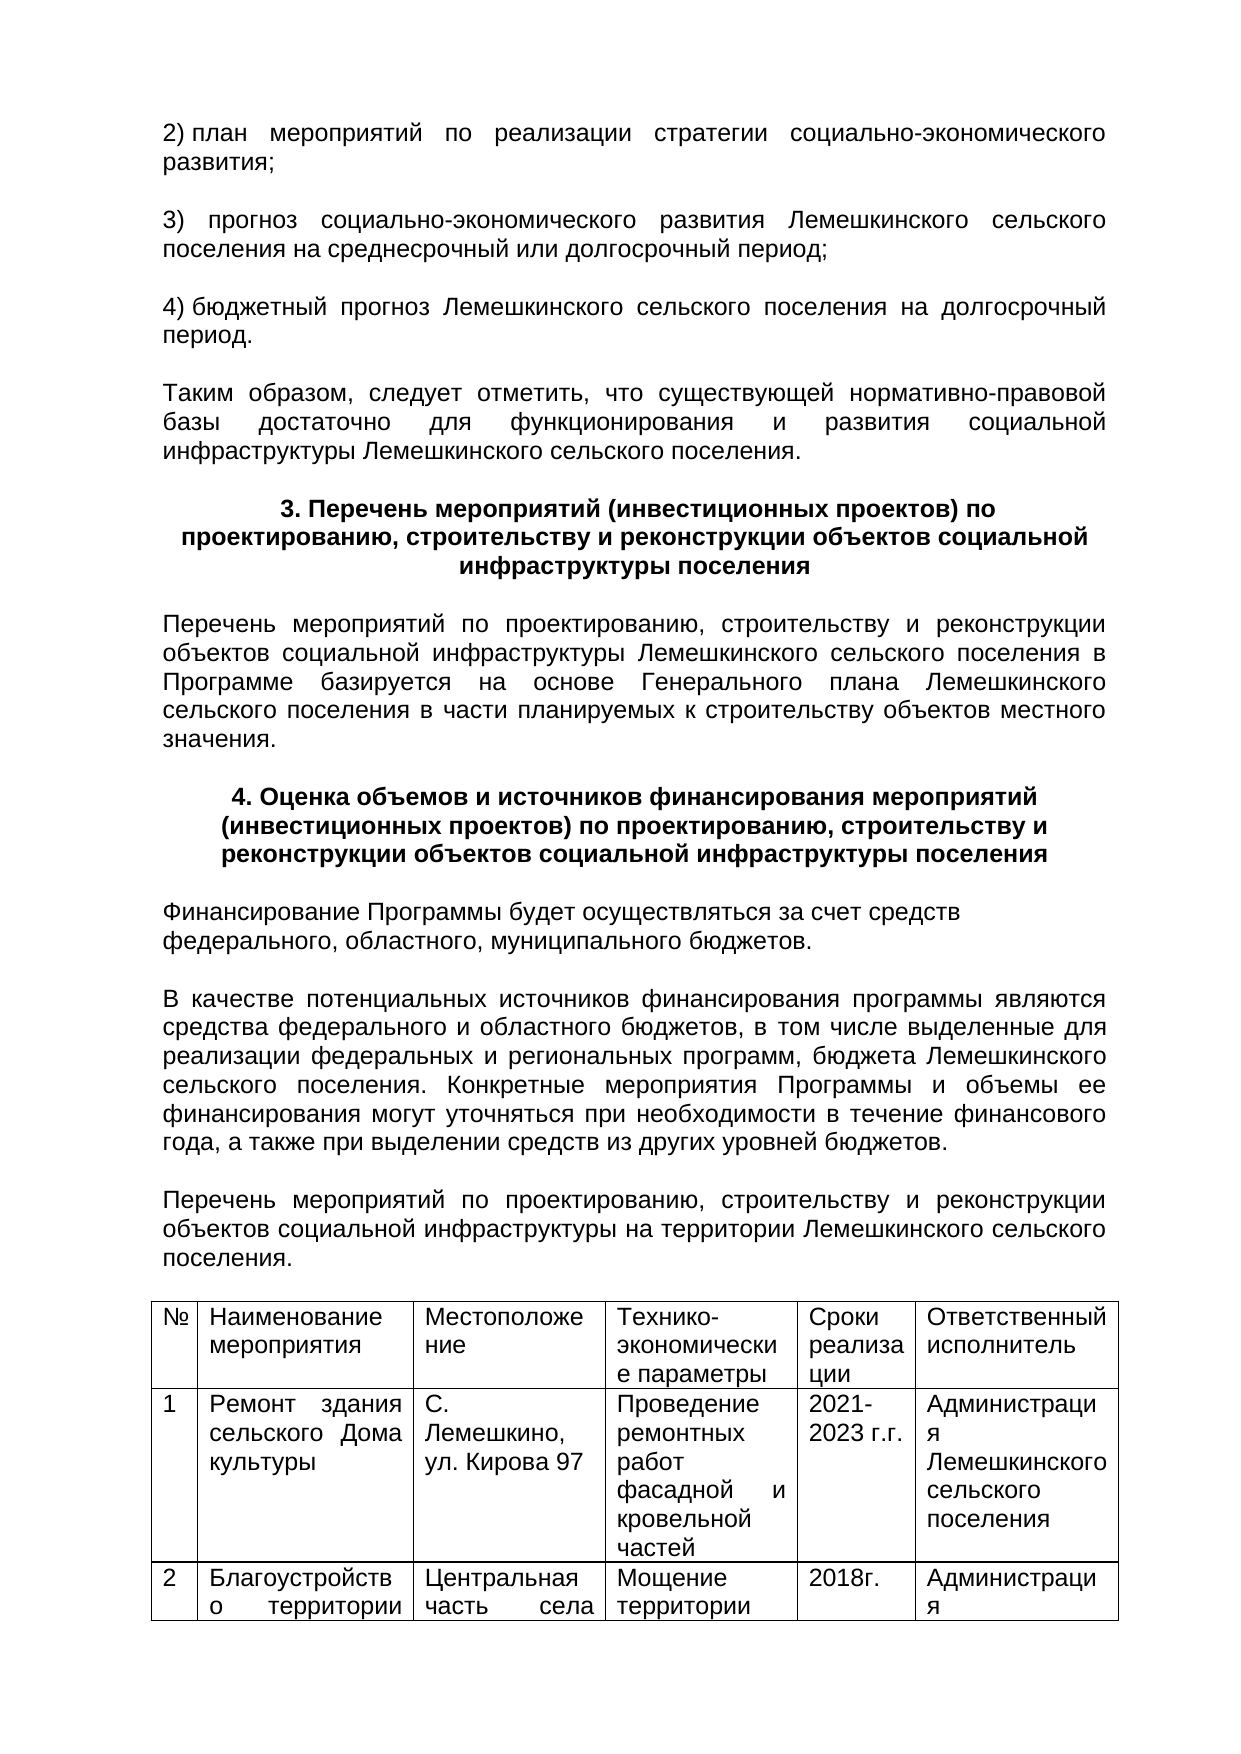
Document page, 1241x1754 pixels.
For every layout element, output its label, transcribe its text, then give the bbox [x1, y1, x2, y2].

text 3. Перечень мероприятий (инвестиционных проектов) по проектированию, строительству и реконструкции объектов социальной инфраструктуры поселения [162, 493, 1107, 580]
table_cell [606, 1563, 797, 1620]
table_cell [916, 1563, 1118, 1620]
table_cell Проведение ремонтных работ фасадной и кровельной частей [606, 1389, 797, 1561]
table_cell 2021-2023 г.г. [798, 1389, 915, 1561]
table_header № [152, 1302, 197, 1388]
text В качестве потенциальных источников финансирования программы являются средства федерального и областного бюджетов, в том числе выделенные для реализации федеральных и региональных программ, бюджета Лемешкинского сельского поселения. Конкретные мероприятия Программы и объемы ее финансирования могут уточняться при необходимости в течение финансового года, а также при выделении средств из других уровней бюджетов. [162, 983, 1107, 1156]
text 4. Оценка объемов и источников финансирования мероприятий (инвестиционных проектов) по проектированию, строительству и реконструкции объектов социальной инфраструктуры поселения [162, 782, 1107, 868]
text Перечень мероприятий по проектированию, строительству и реконструкции объектов социальной инфраструктуры на территории Лемешкинского сельского поселения. [162, 1185, 1107, 1271]
table_cell 2018г. [798, 1563, 915, 1620]
table_header Наименование мероприятия [198, 1302, 413, 1388]
text 4) бюджетный прогноз Лемешкинского сельского поселения на долгосрочный период. [162, 291, 1107, 349]
table_cell С. Лемешкино, ул. Кирова 97 [414, 1389, 605, 1561]
text Таким образом, следует отметить, что существующей нормативно-правовой базы достаточно для функционирования и развития социальной инфраструктуры Лемешкинского сельского поселения. [162, 378, 1107, 464]
text Перечень мероприятий по проектированию, строительству и реконструкции объектов социальной инфраструктуры Лемешкинского сельского поселения в Программе базируется на основе Генерального плана Лемешкинского сельского поселения в части планируемых к строительству объектов местного значения. [162, 609, 1107, 753]
table_cell Ремонт здания сельского Дома культуры [198, 1389, 413, 1561]
table_header Местоположение [414, 1302, 605, 1388]
text 2) план мероприятий по реализации стратегии социально-экономического развития; [162, 118, 1107, 176]
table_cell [198, 1563, 413, 1620]
table_cell 2 [152, 1563, 197, 1620]
table_header Сроки реализации [798, 1302, 915, 1388]
text Финансирование Программы будет осуществляться за счет средств федерального, областного, муниципального бюджетов. [162, 897, 1107, 954]
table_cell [414, 1563, 605, 1620]
table_header Ответственный исполнитель [916, 1302, 1118, 1388]
table_cell 1 [152, 1389, 197, 1561]
table_header Технико-экономические параметры [606, 1302, 797, 1388]
table_cell Администрация Лемешкинского сельского поселения [916, 1389, 1118, 1561]
text 3) прогноз социально-экономического развития Лемешкинского сельского поселения на среднесрочный или долгосрочный период; [162, 205, 1107, 262]
